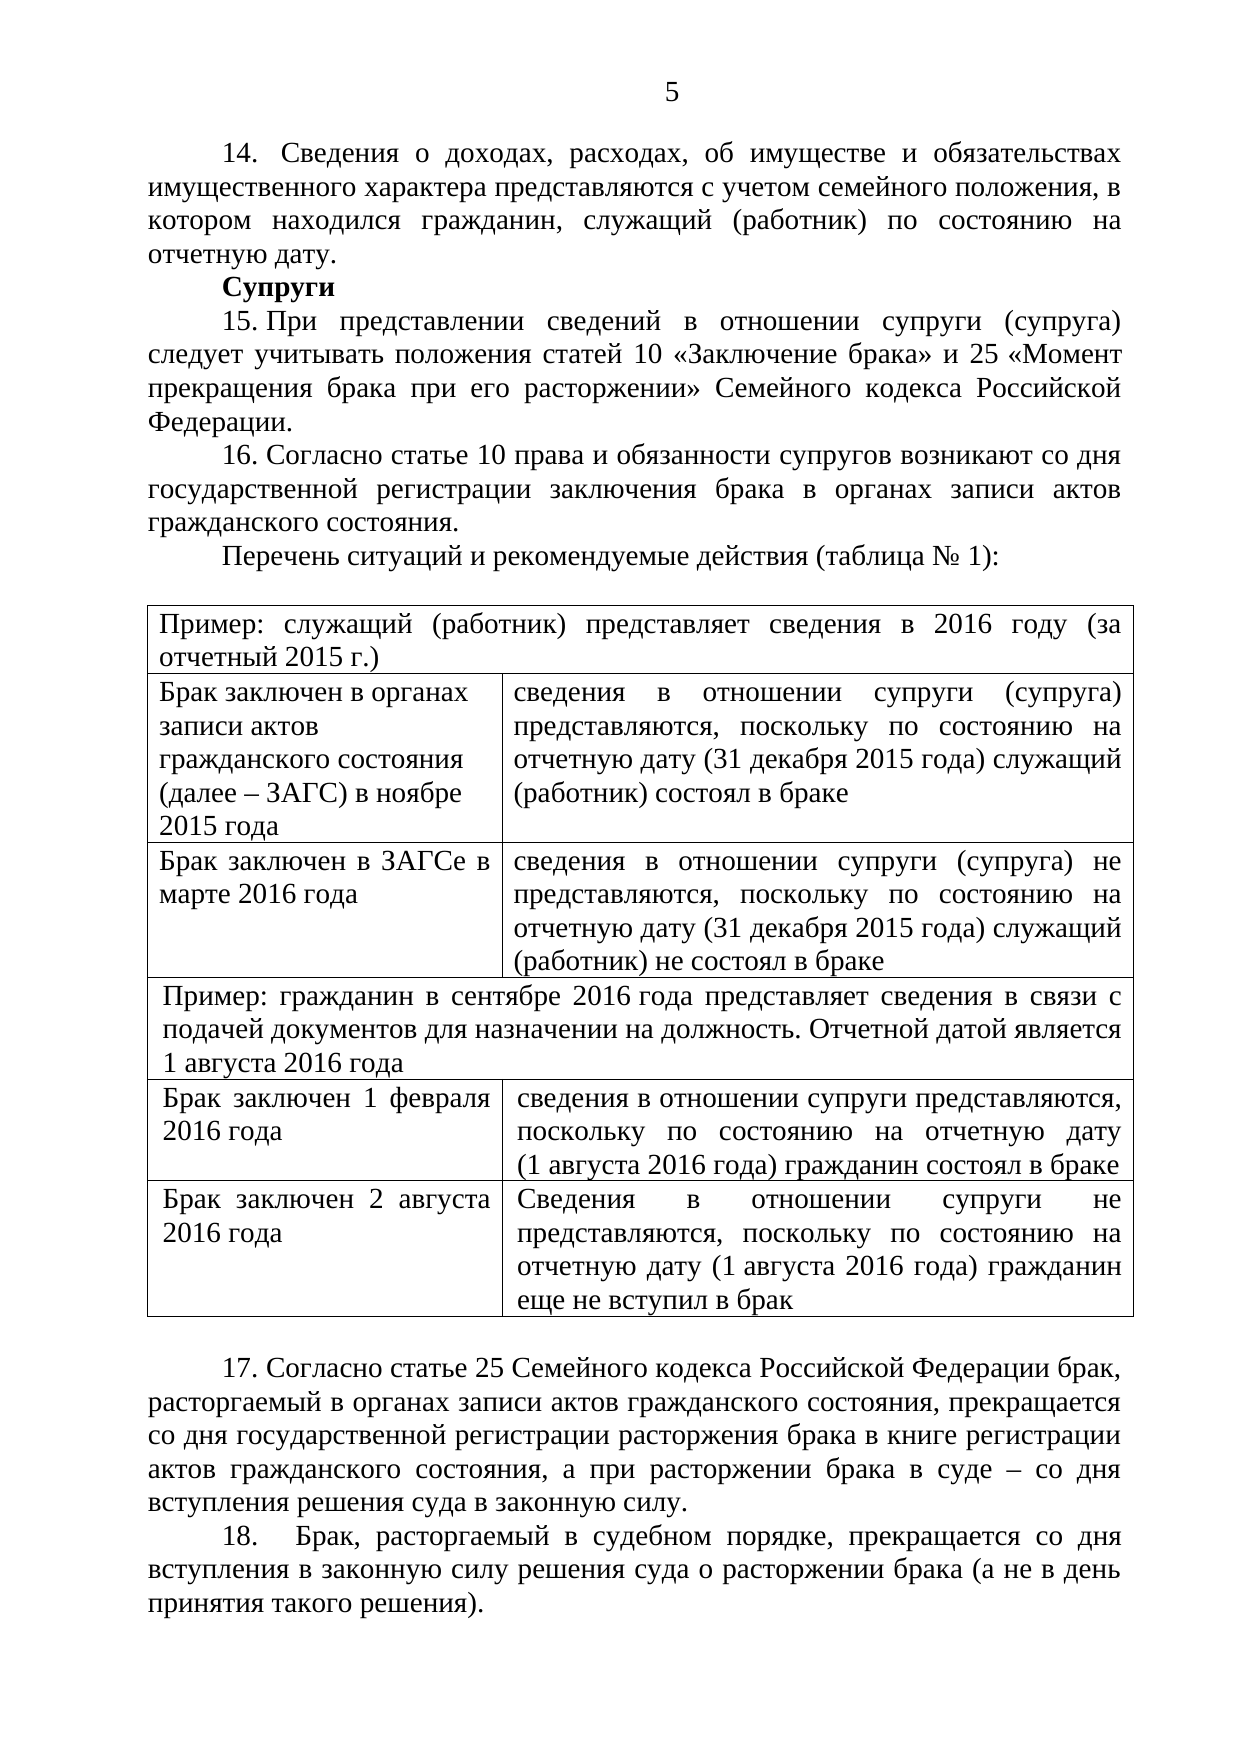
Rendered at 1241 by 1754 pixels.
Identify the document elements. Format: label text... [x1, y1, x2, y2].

list Брак, расторгаемый в судебном порядке, прекращается со дня вступления в законную силу решения суда о расторжении брака (а не в день принятия такого решения). [148, 1518, 1122, 1618]
text Перечень ситуаций и рекомендуемые действия (таблица № 1): [148, 538, 1122, 571]
table_cell Брак заключен в ЗАГСе в марте 2016 года [148, 843, 502, 977]
list При представлении сведений в отношении супруги (супруга) следует учитывать положения статей 10 «Заключение брака» и 25 «Момент прекращения брака при его расторжении» Семейного кодекса Российской Федерации. [148, 303, 1122, 437]
table_cell сведения в отношении супруги (супруга) представляются, поскольку по состоянию на отчетную дату (31 декабря 2015 года) служащий (работник) состоял в браке [503, 674, 1133, 842]
text Супруги [148, 269, 1122, 303]
list Согласно статье 25 Семейного кодекса Российской Федерации брак, расторгаемый в органах записи актов гражданского состояния, прекращается со дня государственной регистрации расторжения брака в книге регистрации актов гражданского состояния, а при расторжении брака в суде – со дня вступления решения суда в законную силу. [148, 1350, 1122, 1518]
list Согласно статье 10 права и обязанности супругов возникают со дня государственной регистрации заключения брака в органах записи актов гражданского состояния. [148, 437, 1122, 538]
table_cell Сведения в отношении супруги не представляются, поскольку по состоянию на отчетную дату (1 августа 2016 года) гражданин еще не вступил в брак [503, 1181, 1133, 1316]
table_cell сведения в отношении супруги (супруга) не представляются, поскольку по состоянию на отчетную дату (31 декабря 2015 года) служащий (работник) не состоял в браке [503, 843, 1133, 977]
table_cell Пример: гражданин в сентябре 2016 года представляет сведения в связи с подачей документов для назначении на должность. Отчетной датой является 1 августа 2016 года [148, 978, 1133, 1079]
table_cell Брак заключен 2 августа 2016 года [148, 1181, 502, 1316]
list Сведения о доходах, расходах, об имуществе и обязательствах имущественного характера представляются с учетом семейного положения, в котором находился гражданин, служащий (работник) по состоянию на отчетную дату. [148, 135, 1122, 269]
table_cell сведения в отношении супруги представляются, поскольку по состоянию на отчетную дату (1 августа 2016 года) гражданин состоял в браке [503, 1080, 1133, 1180]
table_cell Брак заключен в органах записи актов гражданского состояния (далее – ЗАГС) в ноябре 2015 года [148, 674, 502, 842]
table_cell Брак заключен 1 февраля 2016 года [148, 1080, 502, 1180]
table_header Пример: служащий (работник) представляет сведения в 2016 году (за отчетный 2015 г.) [148, 606, 1133, 673]
